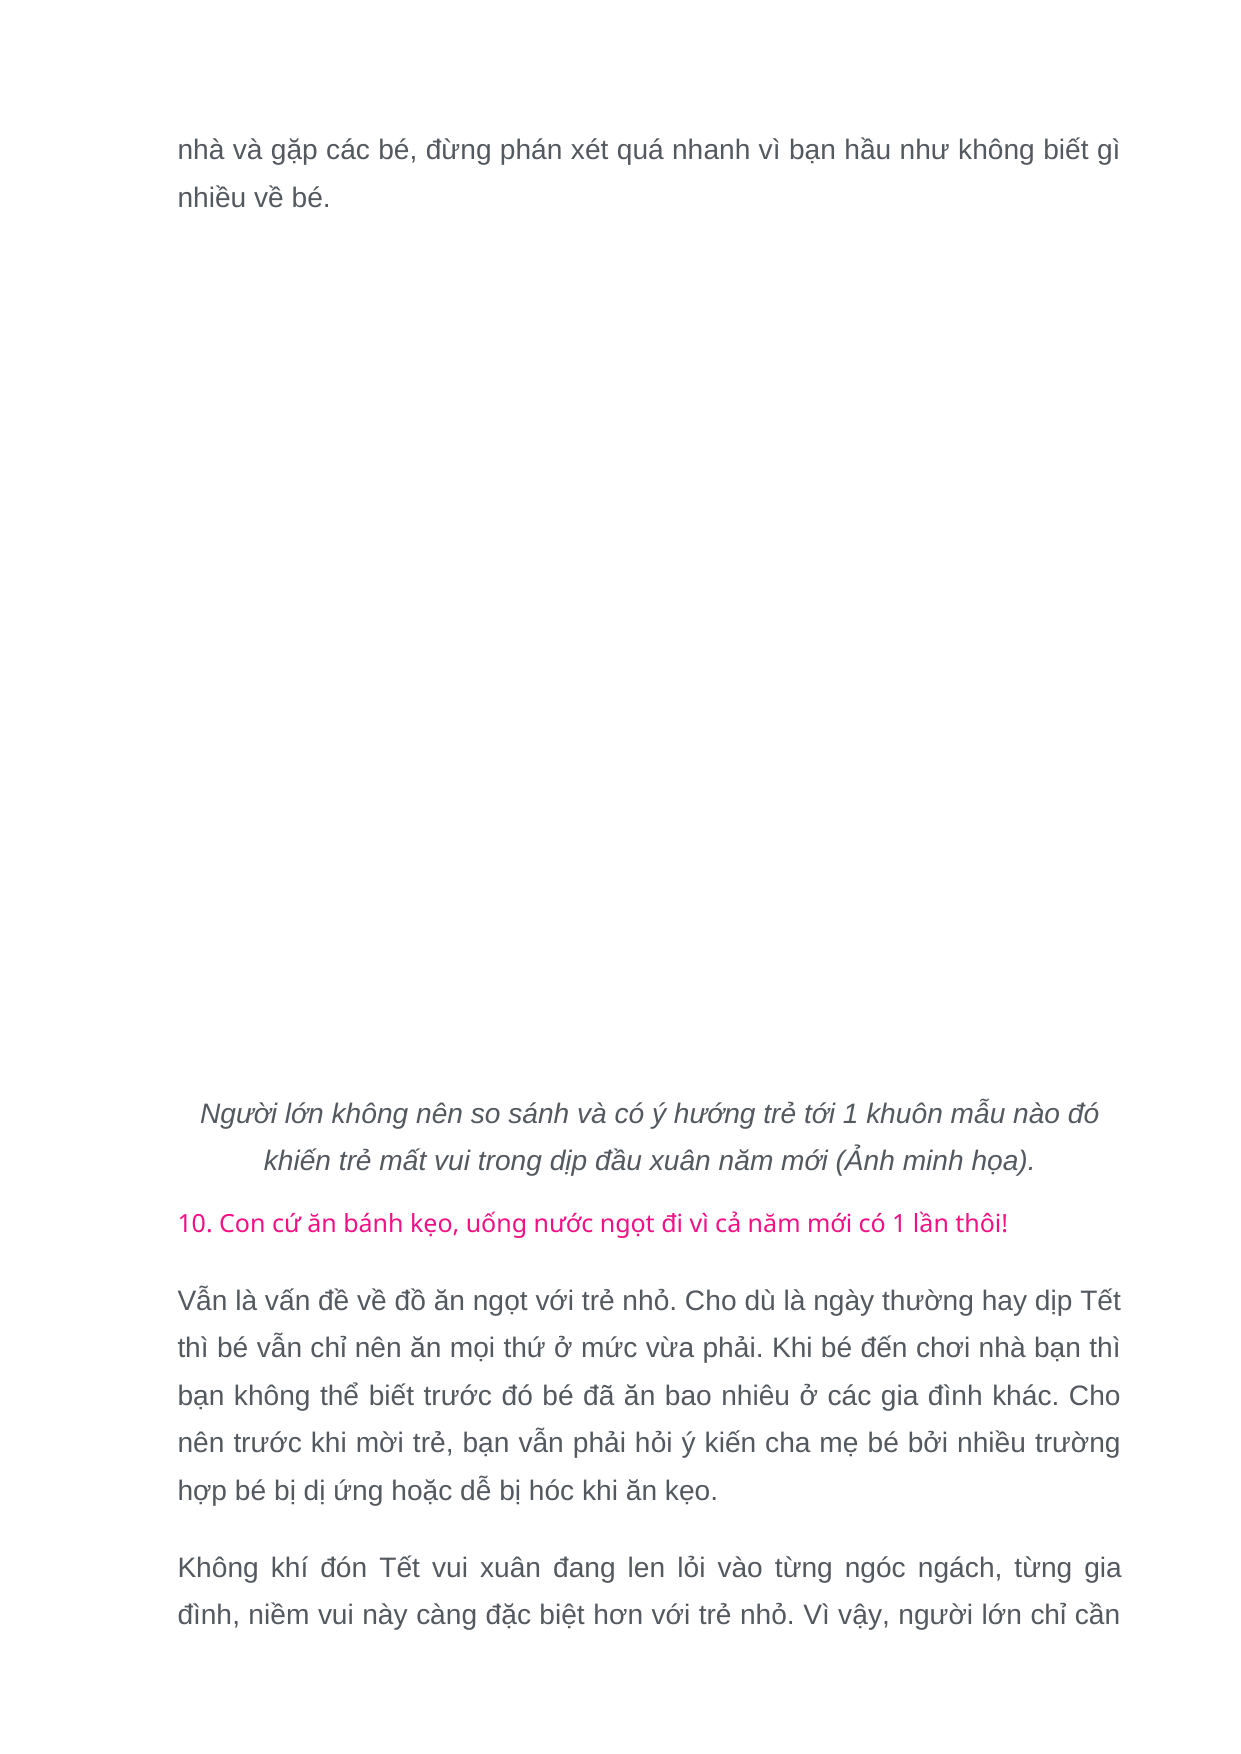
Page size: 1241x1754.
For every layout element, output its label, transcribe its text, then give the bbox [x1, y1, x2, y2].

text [177, 1536, 1122, 1631]
text 10. Con cứ ăn bánh kẹo, uống nước ngọt đi vì cả năm mới có 1 lần thôi! [177, 1206, 1122, 1240]
text Vẫn là vấn đề về đồ ăn ngọt với trẻ nhỏ. Cho dù là ngày thường hay dịp Tết thì bé vẫn chỉ nên ăn mọi thứ ở mức vừa phải. Khi bé đến chơi nhà bạn thì bạn không thể biết trước đó bé đã ăn bao nhiêu ở các gia đình khác. Cho nên trước khi mời trẻ, bạn vẫn phải hỏi ý kiến cha mẹ bé bởi nhiều trường hợp bé bị dị ứng hoặc dễ bị hóc khi ăn kẹo. [177, 1269, 1122, 1506]
text Người lớn không nên so sánh và có ý hướng trẻ tới 1 khuôn mẫu nào đó khiến trẻ mất vui trong dịp đầu xuân năm mới (Ảnh minh họa). [177, 242, 1122, 1176]
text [177, 118, 1122, 213]
